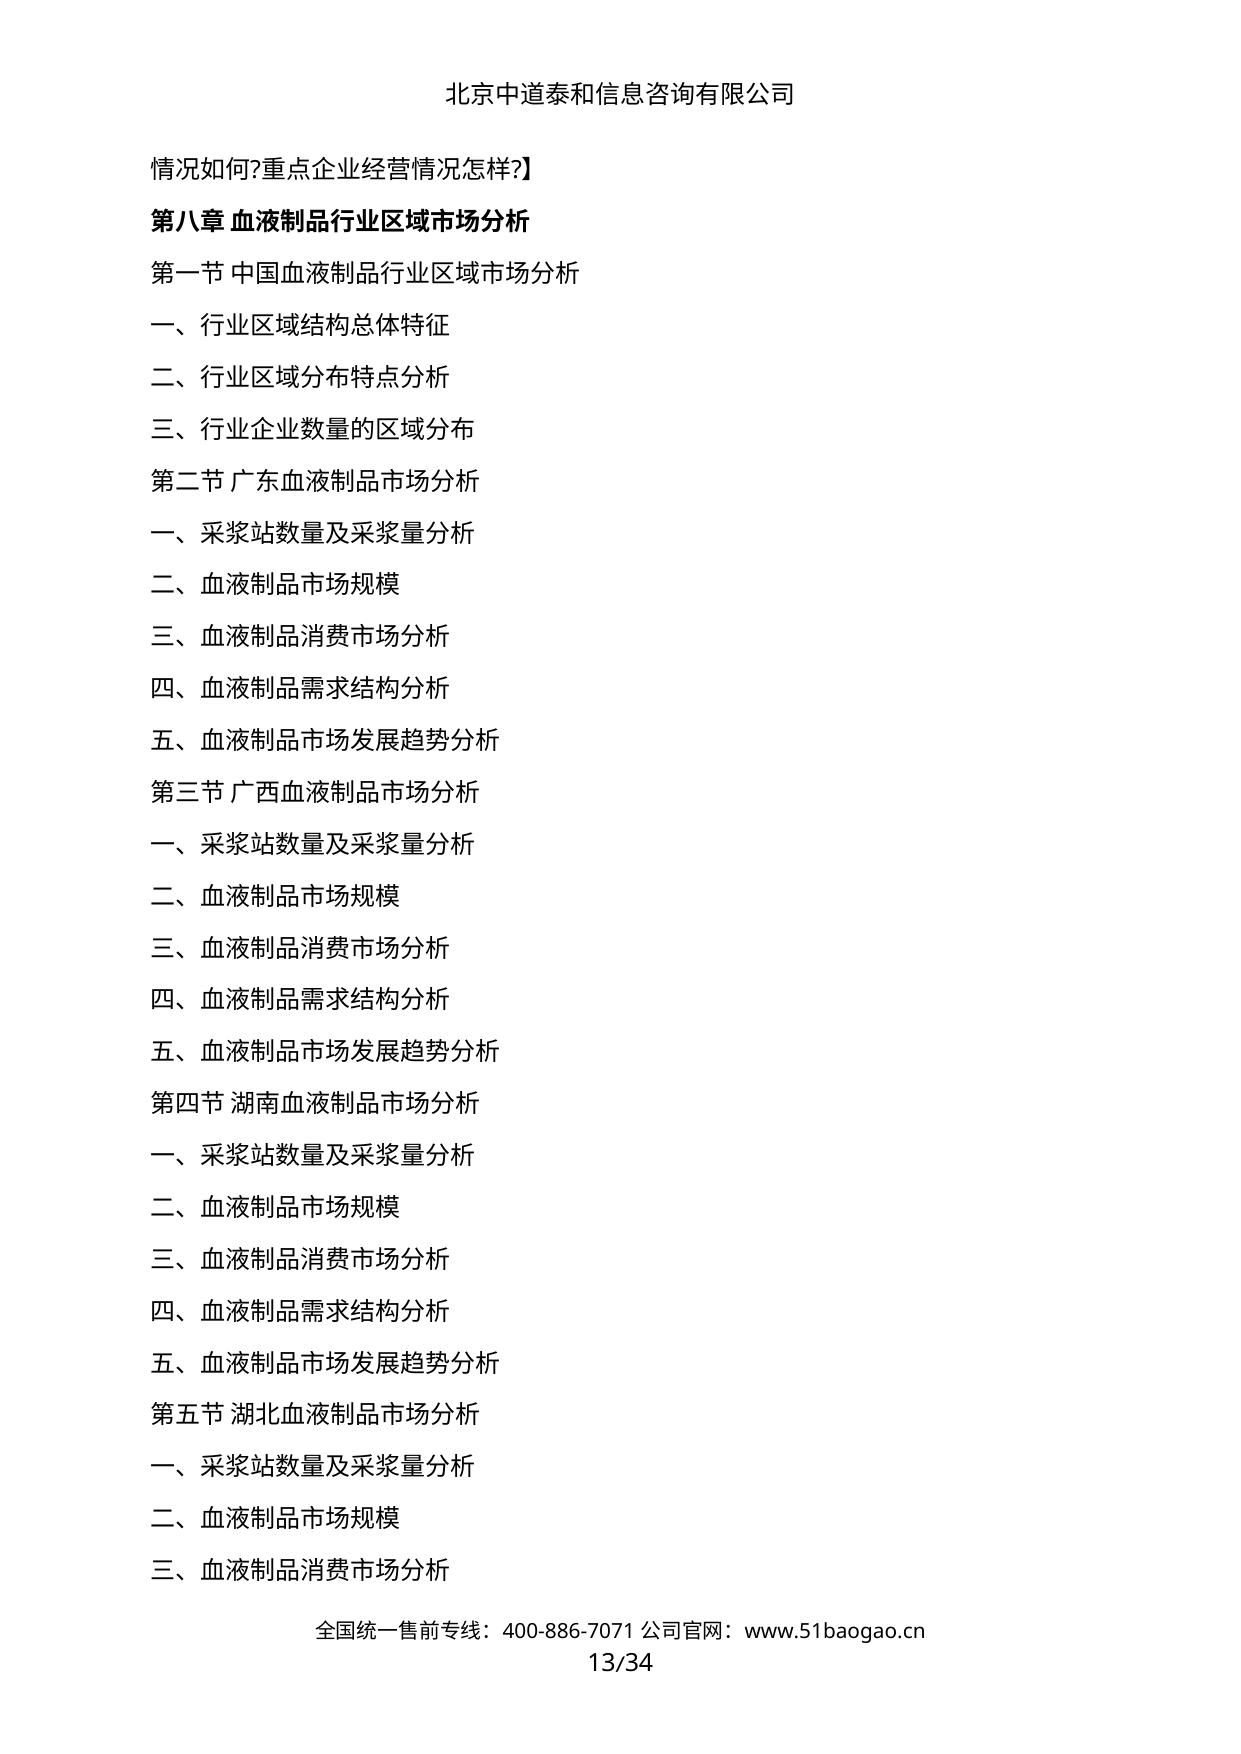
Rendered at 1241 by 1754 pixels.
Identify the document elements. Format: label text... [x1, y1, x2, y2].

text 一、采浆站数量及采浆量分析 [150, 1136, 1090, 1172]
text 第一节 中国血液制品行业区域市场分析 [150, 254, 1090, 290]
text 三、血液制品消费市场分析 [150, 928, 1090, 964]
text 一、采浆站数量及采浆量分析 [150, 824, 1090, 861]
text 五、血液制品市场发展趋势分析 [150, 721, 1090, 757]
text 第三节 广西血液制品市场分析 [150, 772, 1090, 809]
text 四、血液制品需求结构分析 [150, 669, 1090, 705]
text 三、行业企业数量的区域分布 [150, 409, 1090, 446]
text 三、血液制品消费市场分析 [150, 1239, 1090, 1276]
text 一、行业区域结构总体特征 [150, 306, 1090, 342]
text 五、血液制品市场发展趋势分析 [150, 1343, 1090, 1379]
text 二、血液制品市场规模 [150, 1187, 1090, 1224]
text 二、血液制品市场规模 [150, 565, 1090, 601]
text 五、血液制品市场发展趋势分析 [150, 1032, 1090, 1068]
text 二、血液制品市场规模 [150, 876, 1090, 912]
text 第八章 血液制品行业区域市场分析 [150, 202, 1090, 238]
text 四、血液制品需求结构分析 [150, 1291, 1090, 1327]
text 一、采浆站数量及采浆量分析 [150, 513, 1090, 549]
text 一、采浆站数量及采浆量分析 [150, 1447, 1090, 1483]
text 三、血液制品消费市场分析 [150, 1551, 1090, 1587]
text 第四节 湖南血液制品市场分析 [150, 1084, 1090, 1120]
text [150, 150, 1090, 186]
text 第二节 广东血液制品市场分析 [150, 461, 1090, 497]
text 二、血液制品市场规模 [150, 1499, 1090, 1535]
text 二、行业区域分布特点分析 [150, 357, 1090, 394]
text 四、血液制品需求结构分析 [150, 980, 1090, 1016]
text 三、血液制品消费市场分析 [150, 617, 1090, 653]
text 第五节 湖北血液制品市场分析 [150, 1395, 1090, 1431]
